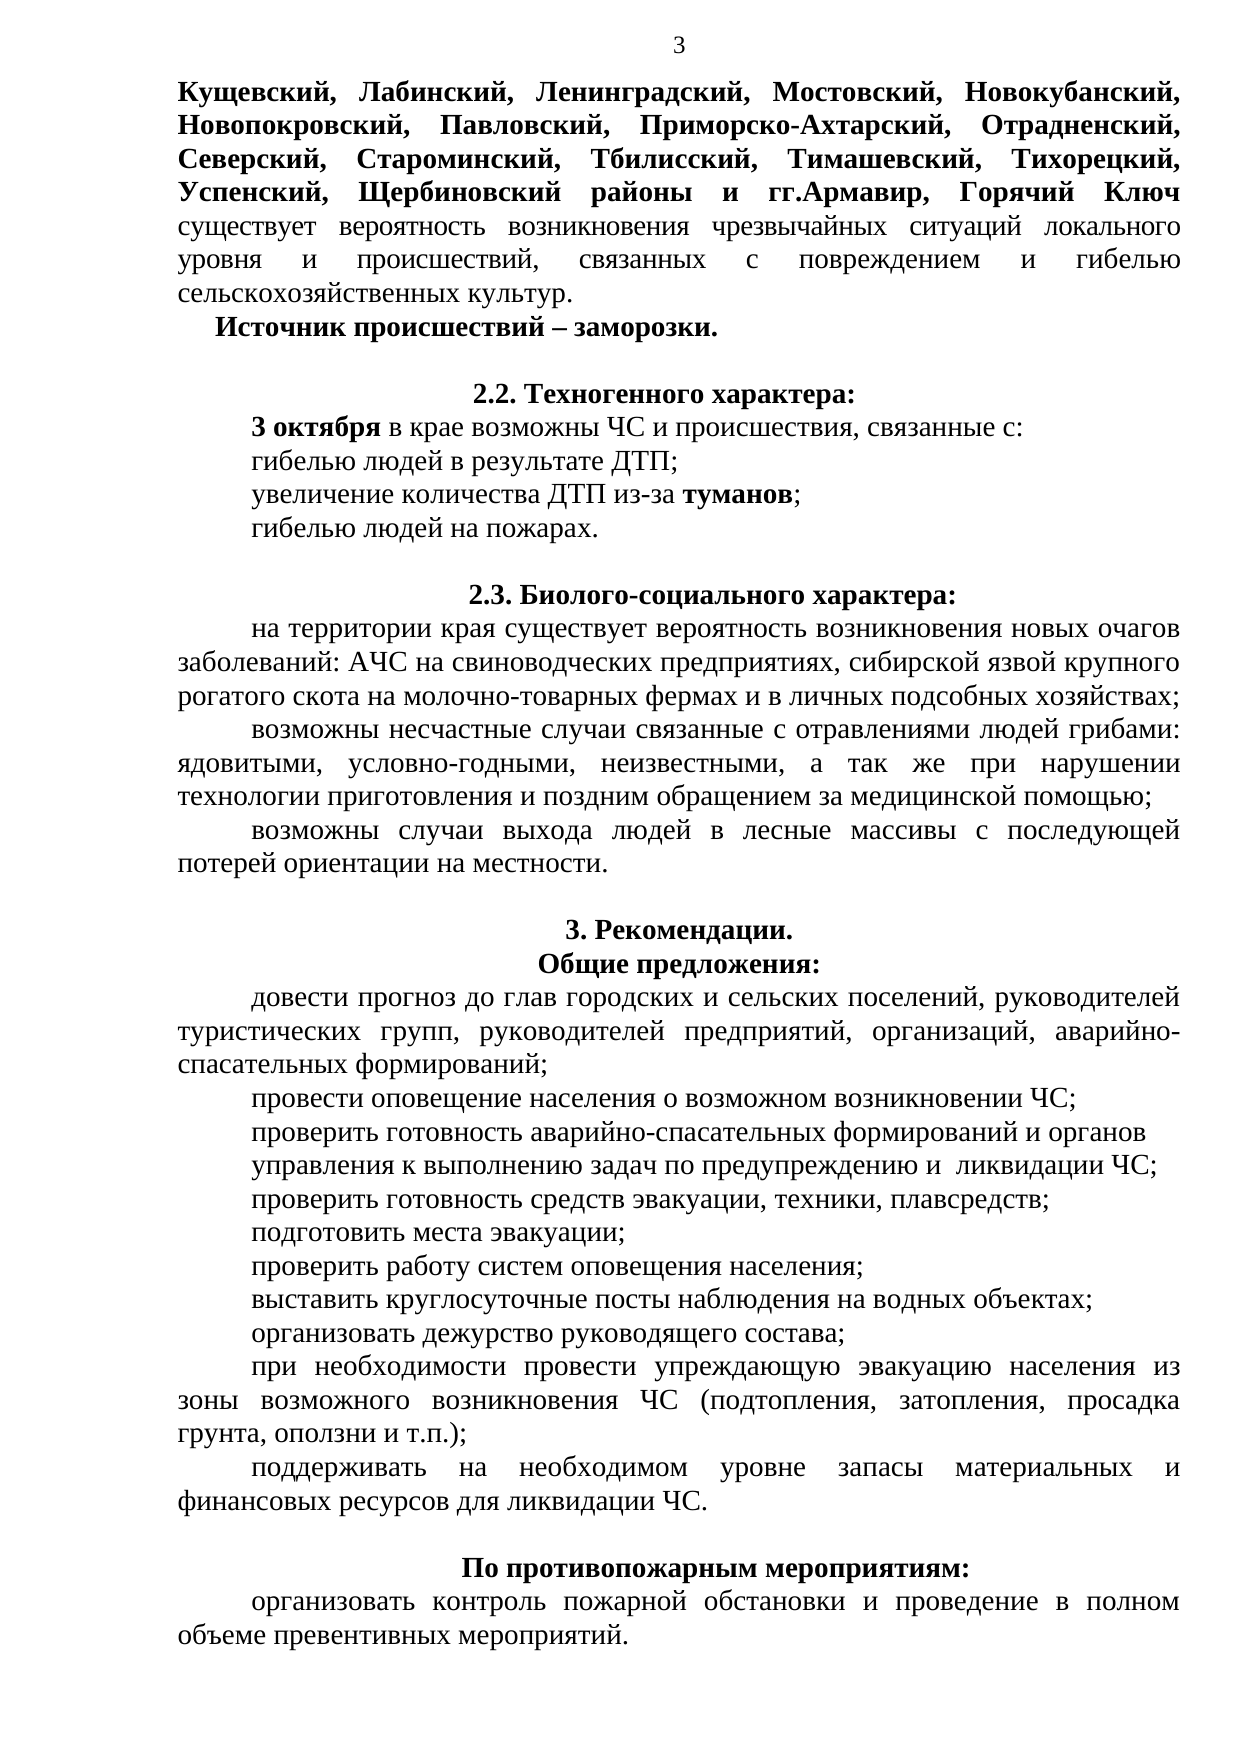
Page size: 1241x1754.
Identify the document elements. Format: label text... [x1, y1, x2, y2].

text 3. Рекомендации. [177, 912, 1181, 946]
text Источник происшествий – заморозки. [177, 309, 1181, 342]
text подготовить места эвакуации; [177, 1214, 1181, 1248]
text провести оповещение населения о возможном возникновении ЧС; [177, 1080, 1181, 1114]
text организовать контроль пожарной обстановки и проведение в полном объеме превентивных мероприятий. [177, 1583, 1181, 1650]
text гибелью людей на пожарах. [177, 510, 1181, 543]
text проверить работу систем оповещения населения; [177, 1248, 1181, 1281]
text проверить готовность средств эвакуации, техники, плавсредств; [177, 1181, 1181, 1214]
text возможны несчастные случаи связанные с отравлениями людей грибами: ядовитыми, условно-годными, неизвестными, а так же при нарушении технологии приготовления и поздним обращением за медицинской помощью; [177, 711, 1181, 812]
text довести прогноз до глав городских и сельских поселений, руководителей туристических групп, руководителей предприятий, организаций, аварийно-спасательных формирований; [177, 979, 1181, 1080]
text организовать дежурство руководящего состава; [177, 1315, 1181, 1348]
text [177, 74, 1181, 309]
text управления к выполнению задач по предупреждению и ликвидации ЧС; [177, 1147, 1181, 1181]
text Общие предложения: [177, 946, 1181, 979]
text 3 октября в крае возможны ЧС и происшествия, связанные с: [177, 409, 1181, 443]
text гибелью людей в результате ДТП; [177, 443, 1181, 476]
text проверить готовность аварийно-спасательных формирований и органов [177, 1114, 1181, 1147]
text возможны случаи выхода людей в лесные массивы с последующей потерей ориентации на местности. [177, 812, 1181, 879]
text поддерживать на необходимом уровне запасы материальных и финансовых ресурсов для ликвидации ЧС. [177, 1449, 1181, 1516]
text 2.3. Биолого-социального характера: [244, 577, 1181, 611]
text 2.2. Техногенного характера: [399, 376, 1181, 409]
text на территории края существует вероятность возникновения новых очагов заболеваний: АЧС на свиноводческих предприятиях, сибирской язвой крупного рогатого скота на молочно-товарных фермах и в личных подсобных хозяйствах; [177, 611, 1181, 711]
text при необходимости провести упреждающую эвакуацию населения из зоны возможного возникновения ЧС (подтопления, затопления, просадка грунта, оползни и т.п.); [177, 1348, 1181, 1449]
text По противопожарным мероприятиям: [177, 1550, 1181, 1583]
text увеличение количества ДТП из-за туманов; [177, 476, 1181, 510]
text выставить круглосуточные посты наблюдения на водных объектах; [177, 1281, 1181, 1315]
